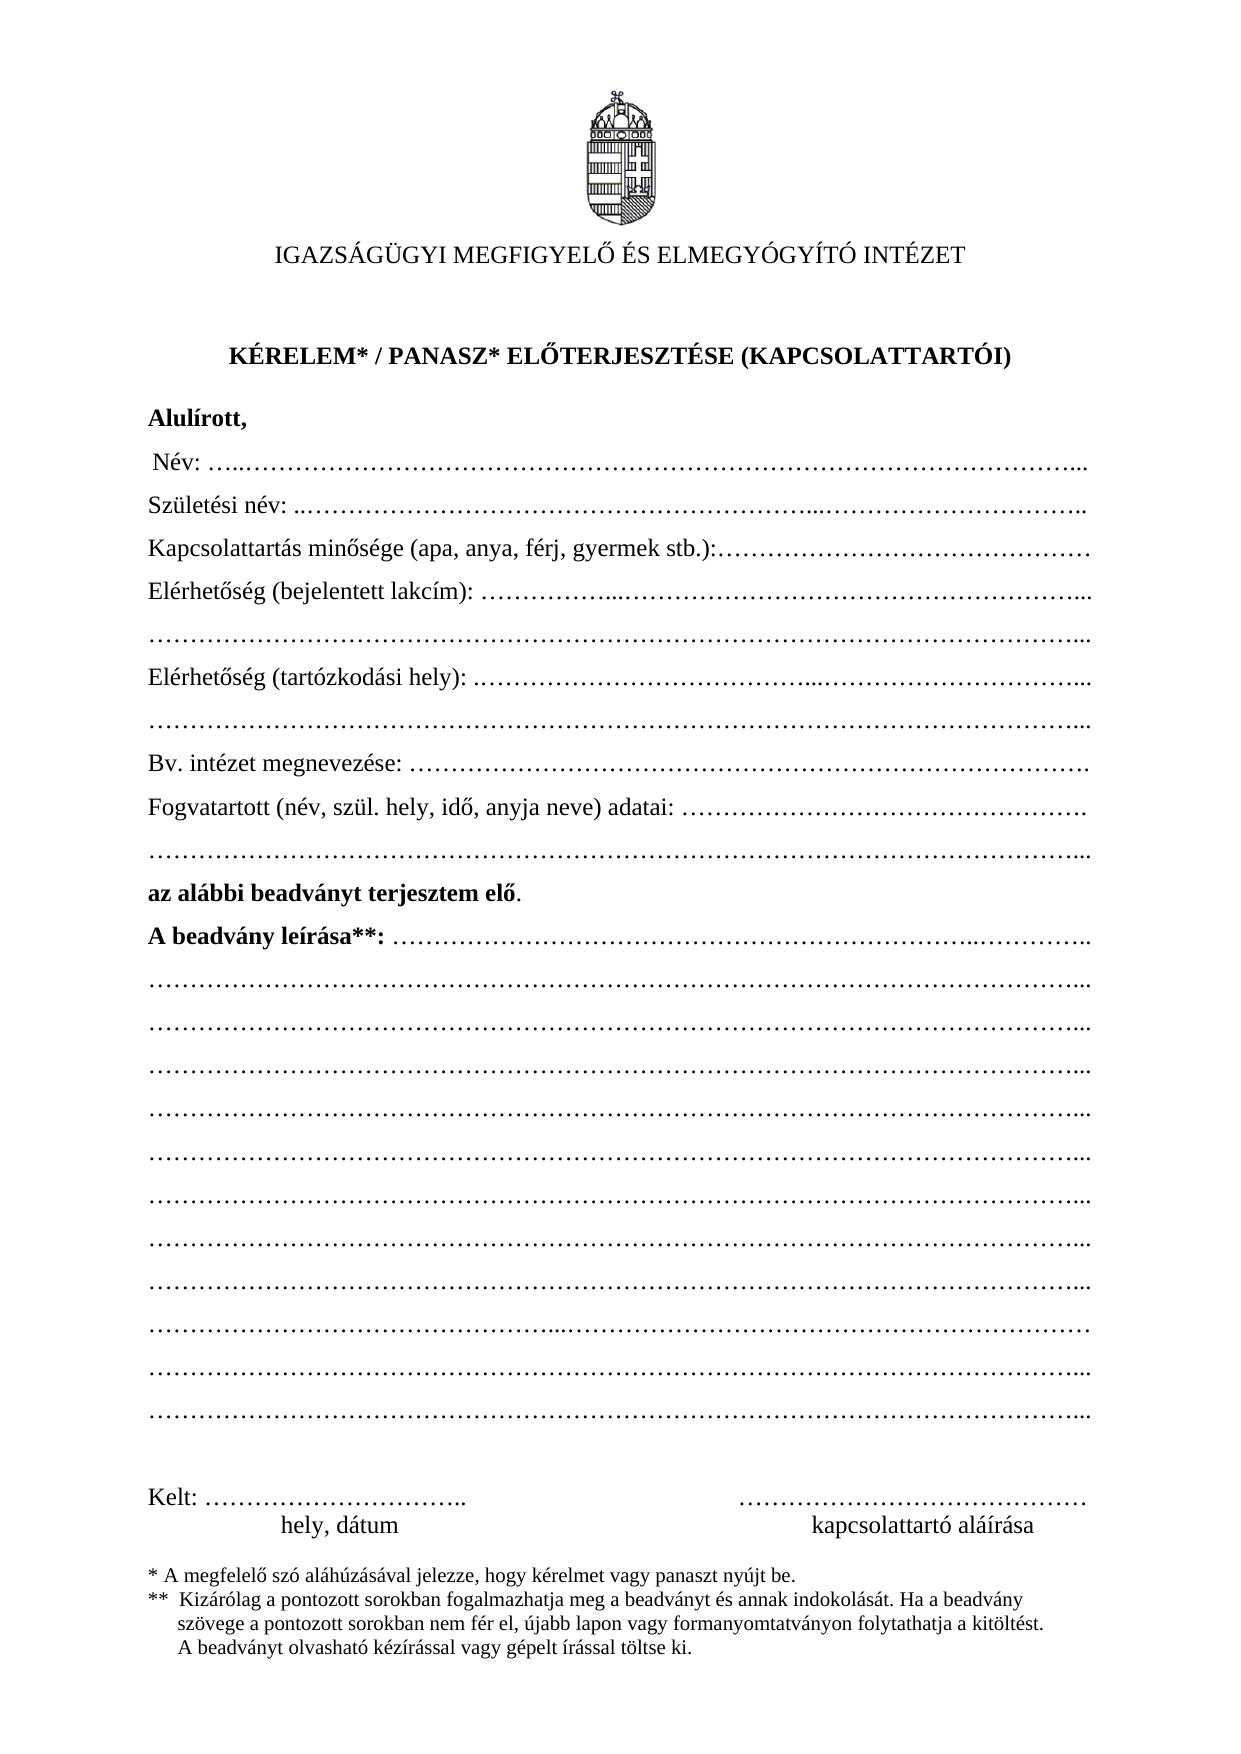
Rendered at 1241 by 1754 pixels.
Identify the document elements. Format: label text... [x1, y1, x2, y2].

text …………………………………………………………………………………………………... [148, 1007, 1093, 1036]
text …………………………………………………………………………………………………... [148, 619, 1093, 648]
text Születési név: ..……………………………………………………...………………………….. [148, 490, 1093, 518]
text Kapcsolattartás minősége (apa, anya, férj, gyermek stb.):……………………………………… [148, 533, 1093, 562]
text hely, dátum kapcsolattartó aláírása [281, 1510, 1093, 1539]
text KÉRELEM* / PANASZ* ELŐTERJESZTÉSE (KAPCSOLATTARTÓI) [148, 341, 1093, 370]
text Bv. intézet megnevezése: ………………………………………………………………………. [148, 748, 1093, 777]
picture [582, 88, 658, 227]
text Elérhetőség (tartózkodási hely): .…………………………………...…………………………... [148, 662, 1093, 691]
text IGAZSÁGÜGYI MEGFIGYELŐ ÉS ELMEGYÓGYÍTÓ INTÉZET [148, 241, 1093, 269]
text az alábbi beadványt terjesztem elő. [148, 878, 1093, 907]
text Alulírott, [148, 403, 1093, 432]
text * A megfelelő szó aláhúzásával jelezze, hogy kérelmet vagy panaszt nyújt be. [148, 1563, 1093, 1587]
text A beadvány leírása**: ……………………………………………………………..………….. [148, 921, 1093, 950]
text …………………………………………………………………………………………………... [148, 1395, 1093, 1424]
text Elérhetőség (bejelentett lakcím): ……………...………………………………………………... [148, 576, 1093, 605]
text …………………………………………………………………………………………………... [148, 1180, 1093, 1208]
text Fogvatartott (név, szül. hely, idő, anyja neve) adatai: …………………………………………. [148, 792, 1093, 820]
text …………………………………………...……………………………………………………… [148, 1309, 1093, 1338]
text Név: …..………………………………………………………………………………………... [148, 447, 1093, 475]
text …………………………………………………………………………………………………... [148, 1223, 1093, 1252]
text ** Kizárólag a pontozott sorokban fogalmazhatja meg a beadványt és annak indokolását. Ha a beadvány szövege a pontozott sorokban nem fér el, újabb lapon vagy formanyomtatványon folytathatja a kitöltést. [148, 1587, 1093, 1635]
text …………………………………………………………………………………………………... [148, 1352, 1093, 1381]
text …………………………………………………………………………………………………... [148, 1266, 1093, 1295]
text …………………………………………………………………………………………………... [148, 964, 1093, 993]
text …………………………………………………………………………………………………... [148, 835, 1093, 863]
text …………………………………………………………………………………………………... [148, 705, 1093, 734]
text Kelt: ………………………….. …………………………………… [148, 1482, 1093, 1510]
text …………………………………………………………………………………………………... [148, 1050, 1093, 1079]
text …………………………………………………………………………………………………... [148, 1093, 1093, 1122]
text …………………………………………………………………………………………………... [148, 1137, 1093, 1165]
text A beadványt olvasható kézírással vagy gépelt írással töltse ki. [177, 1635, 1093, 1659]
